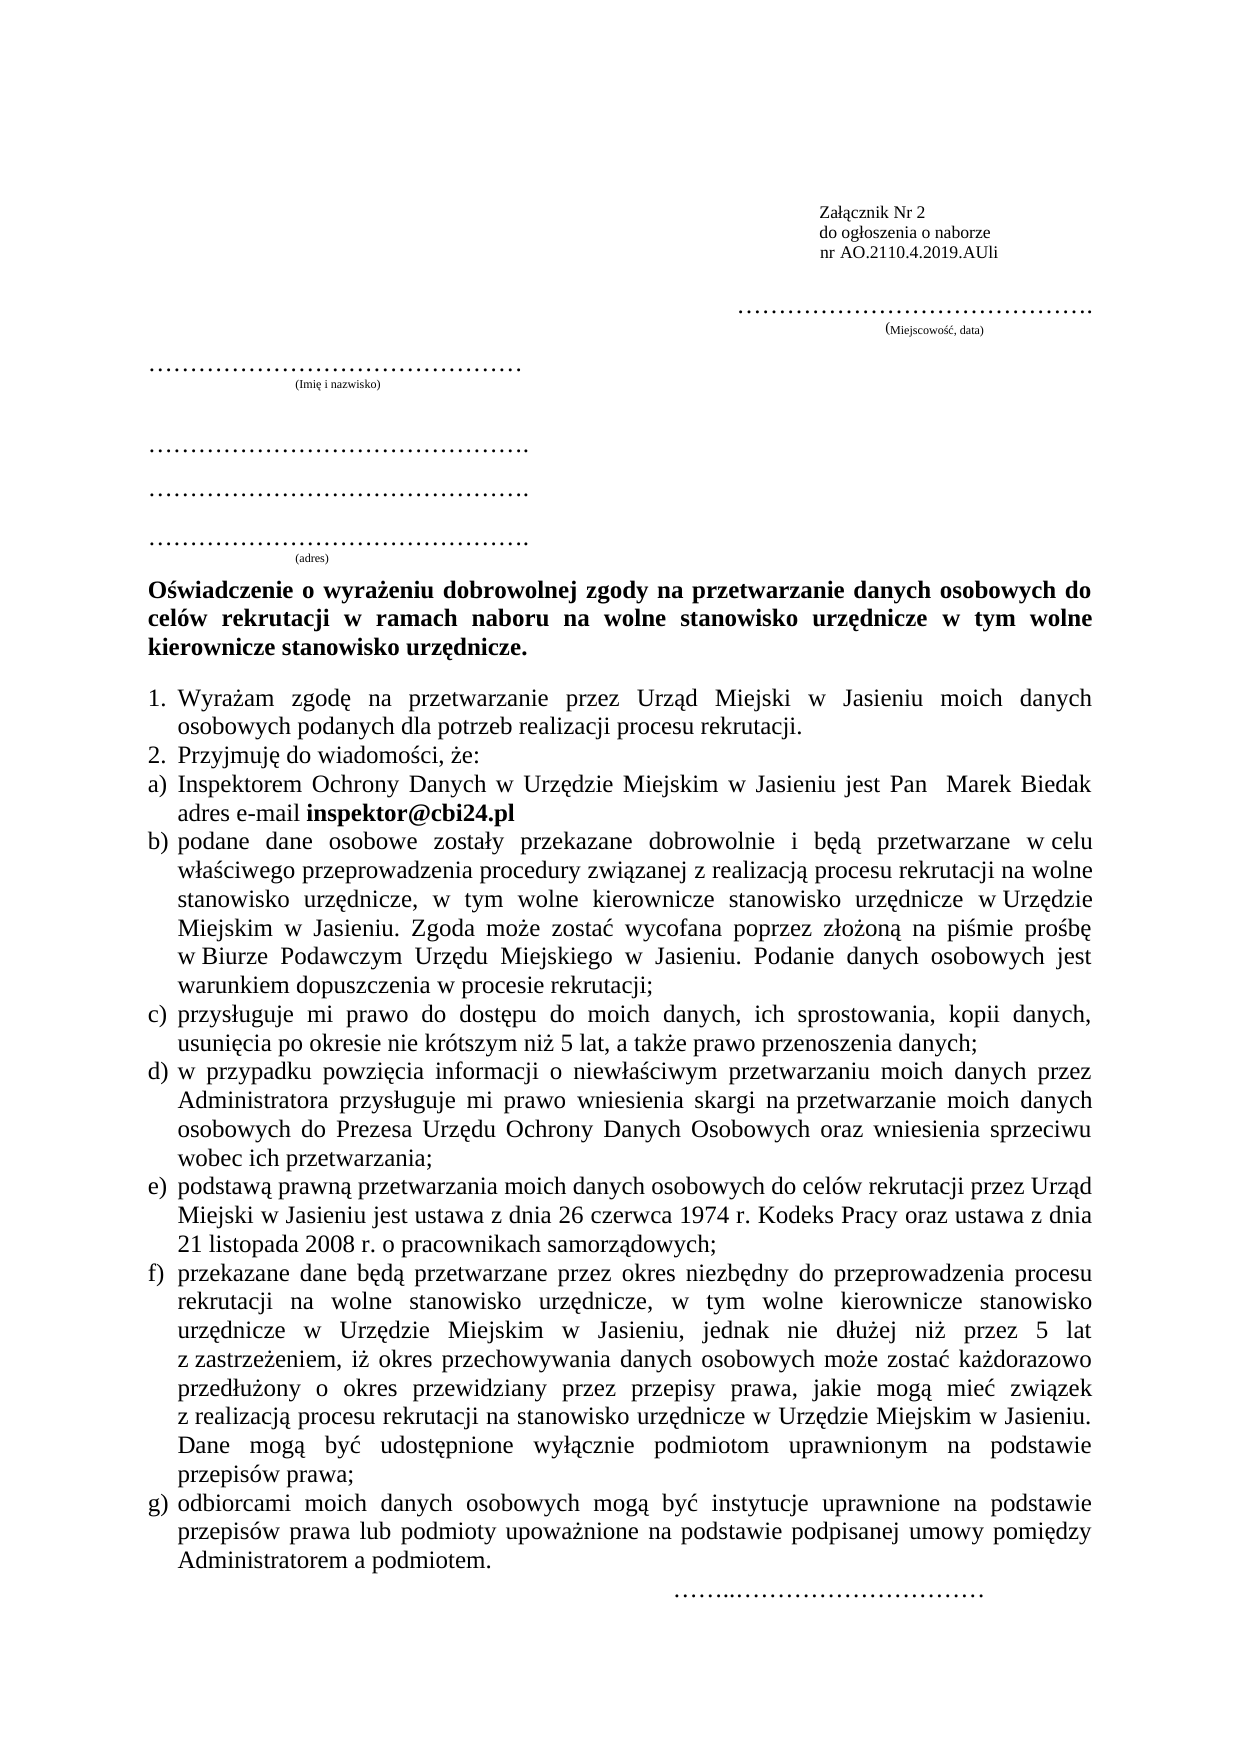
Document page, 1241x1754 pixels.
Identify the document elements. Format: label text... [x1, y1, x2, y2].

text (Imię i nazwisko) [148, 377, 1093, 401]
text ……………………………………. [148, 290, 1093, 319]
text Załącznik Nr 2 [148, 201, 1093, 222]
list Inspektorem Ochrony Danych w Urzędzie Miejskim w Jasieniu jest Pan Marek Biedak adres e-mail inspektor@cbi24.pl [148, 769, 1093, 826]
text nr AO.2110.4.2019.AUli [148, 242, 1093, 262]
list podane dane osobowe zostały przekazane dobrowolnie i będą przetwarzane w celu właściwego przeprowadzenia procedury związanej z realizacją procesu rekrutacji na wolne stanowisko urzędnicze, w tym wolne kierownicze stanowisko urzędnicze w Urzędzie Miejskim w Jasieniu. Zgoda może zostać wycofana poprzez złożoną na piśmie prośbę w Biurze Podawczym Urzędu Miejskiego w Jasieniu. Podanie danych osobowych jest warunkiem dopuszczenia w procesie rekrutacji; [148, 826, 1093, 999]
list Wyrażam zgodę na przetwarzanie przez Urząd Miejski w Jasieniu moich danych osobowych podanych dla potrzeb realizacji procesu rekrutacji. [148, 683, 1093, 740]
list w przypadku powzięcia informacji o niewłaściwym przetwarzaniu moich danych przez Administratora przysługuje mi prawo wniesienia skargi na przetwarzanie moich danych osobowych do Prezesa Urzędu Ochrony Danych Osobowych oraz wniesienia sprzeciwu wobec ich przetwarzania; [148, 1056, 1093, 1171]
text ………………………………………. [148, 429, 1093, 458]
text ………………………………………. [148, 473, 1093, 501]
text (adres) [221, 551, 1093, 575]
text ………………………………………. [148, 522, 1093, 551]
list przysługuje mi prawo do dostępu do moich danych, ich sprostowania, kopii danych, usunięcia po okresie nie krótszym niż 5 lat, a także prawo przenoszenia danych; [148, 999, 1093, 1056]
list podstawą prawną przetwarzania moich danych osobowych do celów rekrutacji przez Urząd Miejski w Jasieniu jest ustawa z dnia 26 czerwca 1974 r. Kodeks Pracy oraz ustawa z dnia 21 listopada 2008 r. o pracownikach samorządowych; [148, 1171, 1093, 1258]
text do ogłoszenia o naborze [148, 222, 1093, 242]
list Przyjmuję do wiadomości, że: [148, 740, 1093, 769]
list odbiorcami moich danych osobowych mogą być instytucje uprawnione na podstawie przepisów prawa lub podmioty upoważnione na podstawie podpisanej umowy pomiędzy Administratorem a podmiotem. [148, 1488, 1093, 1574]
text ……..………………………… [148, 1574, 1093, 1603]
text ……………………………………… [148, 348, 1093, 377]
text (Miejscowość, data) [148, 319, 1093, 348]
text Oświadczenie o wyrażeniu dobrowolnej zgody na przetwarzanie danych osobowych do celów rekrutacji w ramach naboru na wolne stanowisko urzędnicze w tym wolne kierownicze stanowisko urzędnicze. [148, 575, 1093, 661]
list przekazane dane będą przetwarzane przez okres niezbędny do przeprowadzenia procesu rekrutacji na wolne stanowisko urzędnicze, w tym wolne kierownicze stanowisko urzędnicze w Urzędzie Miejskim w Jasieniu, jednak nie dłużej niż przez 5 lat z zastrzeżeniem, iż okres przechowywania danych osobowych może zostać każdorazowo przedłużony o okres przewidziany przez przepisy prawa, jakie mogą mieć związek z realizacją procesu rekrutacji na stanowisko urzędnicze w Urzędzie Miejskim w Jasieniu. Dane mogą być udostępnione wyłącznie podmiotom uprawnionym na podstawie przepisów prawa; [148, 1258, 1093, 1488]
